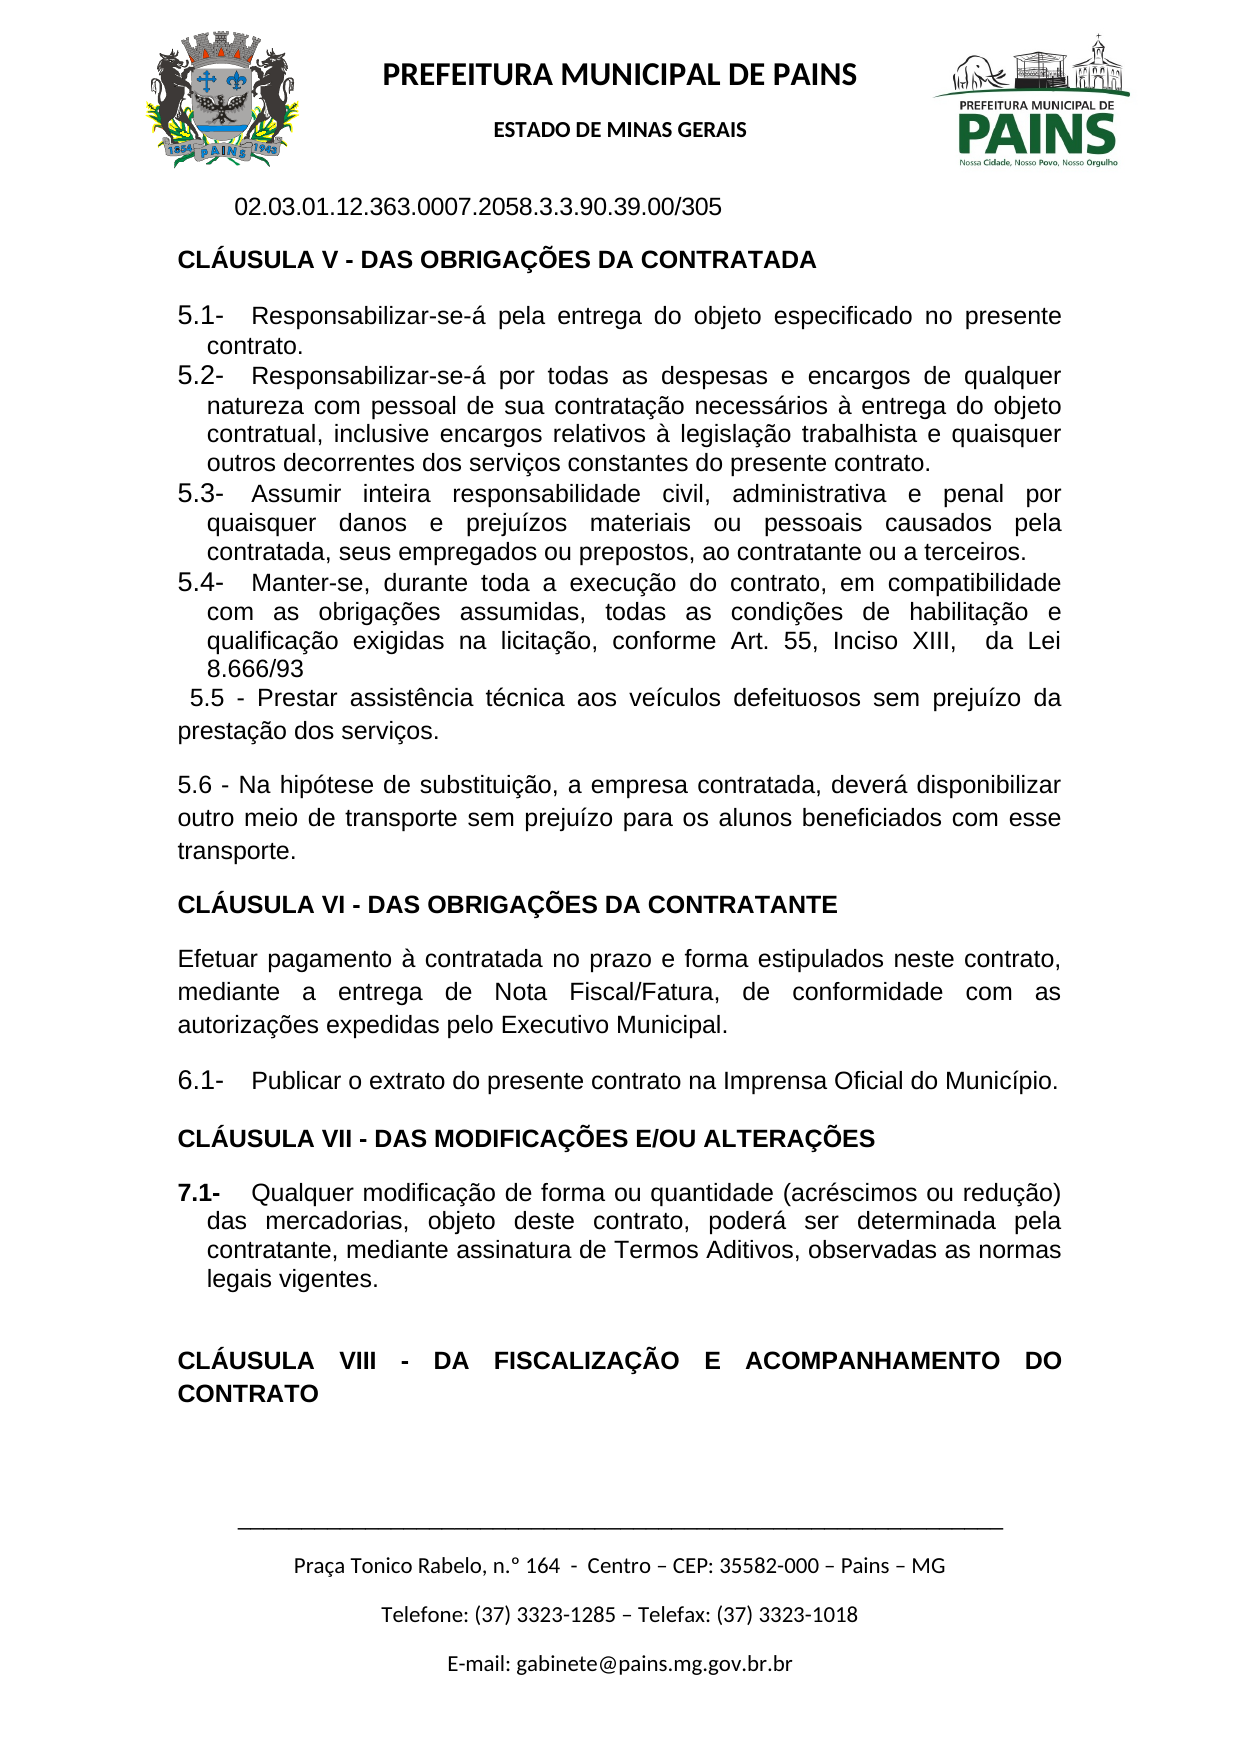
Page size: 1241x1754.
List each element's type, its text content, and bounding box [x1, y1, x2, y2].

text 02.03.01.12.363.0007.2058.3.3.90.39.00/305 [177, 192, 1063, 220]
text CLÁUSULA V - DAS OBRIGAÇÕES DA CONTRATADA [177, 246, 1063, 274]
list Manter-se, durante toda a execução do contrato, em compatibilidade com as obrigações assumidas, todas as condições de habilitação e qualificação exigidas na licitação, conforme Art. 55, Inciso XIII, da Lei 8.666/93 [177, 566, 1063, 683]
text CLÁUSULA VII - DAS MODIFICAÇÕES E/OU ALTERAÇÕES [177, 1124, 1063, 1152]
list Publicar o extrato do presente contrato na Imprensa Oficial do Município. [177, 1064, 1063, 1095]
text 5.5 - Prestar assistência técnica aos veículos defeituosos sem prejuízo da prestação dos serviços. [177, 683, 1063, 745]
text CLÁUSULA VIII - DA FISCALIZAÇÃO E ACOMPANHAMENTO DO CONTRATO [177, 1346, 1063, 1408]
list Responsabilizar-se-á pela entrega do objeto especificado no presente contrato. [177, 299, 1063, 359]
text 5.6 - Na hipótese de substituição, a empresa contratada, deverá disponibilizar outro meio de transporte sem prejuízo para os alunos beneficiados com esse transporte. [177, 770, 1063, 865]
list Qualquer modificação de forma ou quantidade (acréscimos ou redução) das mercadorias, objeto deste contrato, poderá ser determinada pela contratante, mediante assinatura de Termos Aditivos, observadas as normas legais vigentes. [177, 1177, 1063, 1292]
text CLÁUSULA VI - DAS OBRIGAÇÕES DA CONTRATANTE [177, 890, 1063, 919]
list Responsabilizar-se-á por todas as despesas e encargos de qualquer natureza com pessoal de sua contratação necessários à entrega do objeto contratual, inclusive encargos relativos à legislação trabalhista e quaisquer outros decorrentes dos serviços constantes do presente contrato. [177, 359, 1063, 477]
picture [929, 28, 1143, 176]
list Assumir inteira responsabilidade civil, administrativa e penal por quaisquer danos e prejuízos materiais ou pessoais causados pela contratada, seus empregados ou prepostos, ao contratante ou a terceiros. [177, 477, 1063, 566]
text Efetuar pagamento à contratada no prazo e forma estipulados neste contrato, mediante a entrega de Nota Fiscal/Fatura, de conformidade com as autorizações expedidas pelo Executivo Municipal. [177, 944, 1063, 1038]
